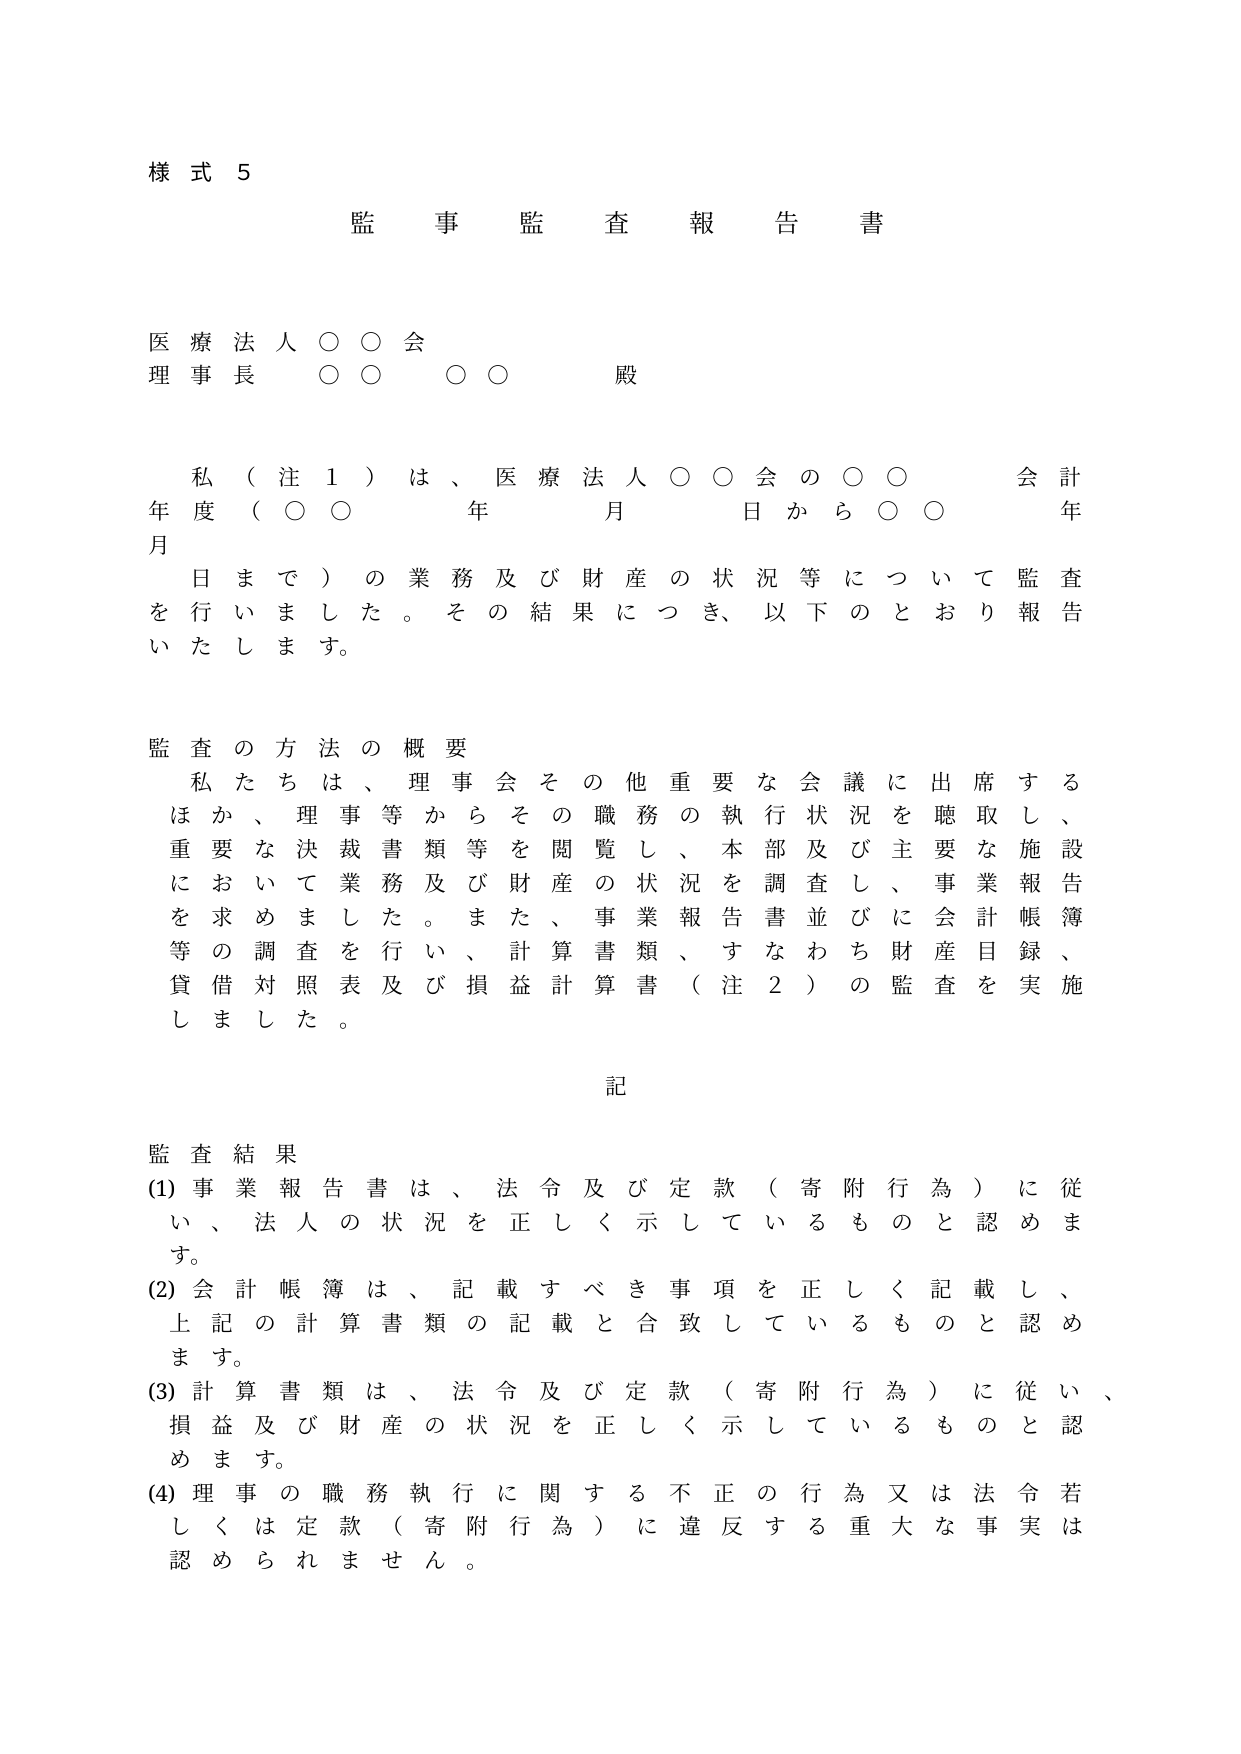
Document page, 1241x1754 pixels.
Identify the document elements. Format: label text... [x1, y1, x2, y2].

text 日まで）の業務及び財産の状況等について監査を行いました。その結果につき、以下のとおり報告いたします。 [148, 561, 1104, 662]
text 様式５ [148, 154, 1104, 188]
text (3) 計算書類は、法令及び定款（寄附行為）に従い、損益及び財産の状況を正しく示しているものと認めます。 [148, 1373, 1104, 1474]
text (1) 事業報告書は、法令及び定款（寄附行為）に従い、法人の状況を正しく示しているものと認めます。 [148, 1170, 1104, 1271]
text 私（注１）は、医療法人○○会の○○ 会計年度（○○ 年 月 日から○○ 年 月 [148, 459, 1104, 561]
text (2) 会計帳簿は、記載すべき事項を正しく記載し、上記の計算書類の記載と合致しているものと認めます。 [148, 1271, 1104, 1373]
text 医療法人○○会 [148, 323, 1104, 357]
text 監 事 監 査 報 告 書 [148, 188, 1104, 256]
text 記 [148, 1068, 1104, 1102]
text 監査の方法の概要 [148, 730, 1104, 764]
text 理事長 ○○ ○○ 殿 [148, 357, 1104, 391]
text 監査結果 [148, 1136, 1104, 1170]
text 私たちは、理事会その他重要な会議に出席するほか、理事等からその職務の執行状況を聴取し、重要な決裁書類等を閲覧し、本部及び主要な施設において業務及び財産の状況を調査し、事業報告を求めました。また、事業報告書並びに会計帳簿等の調査を行い、計算書類、すなわち財産目録、貸借対照表及び損益計算書（注２）の監査を実施しました。 [169, 764, 1104, 1034]
text (4) 理事の職務執行に関する不正の行為又は法令若しくは定款（寄附行為）に違反する重大な事実は認められません。 [148, 1474, 1104, 1576]
